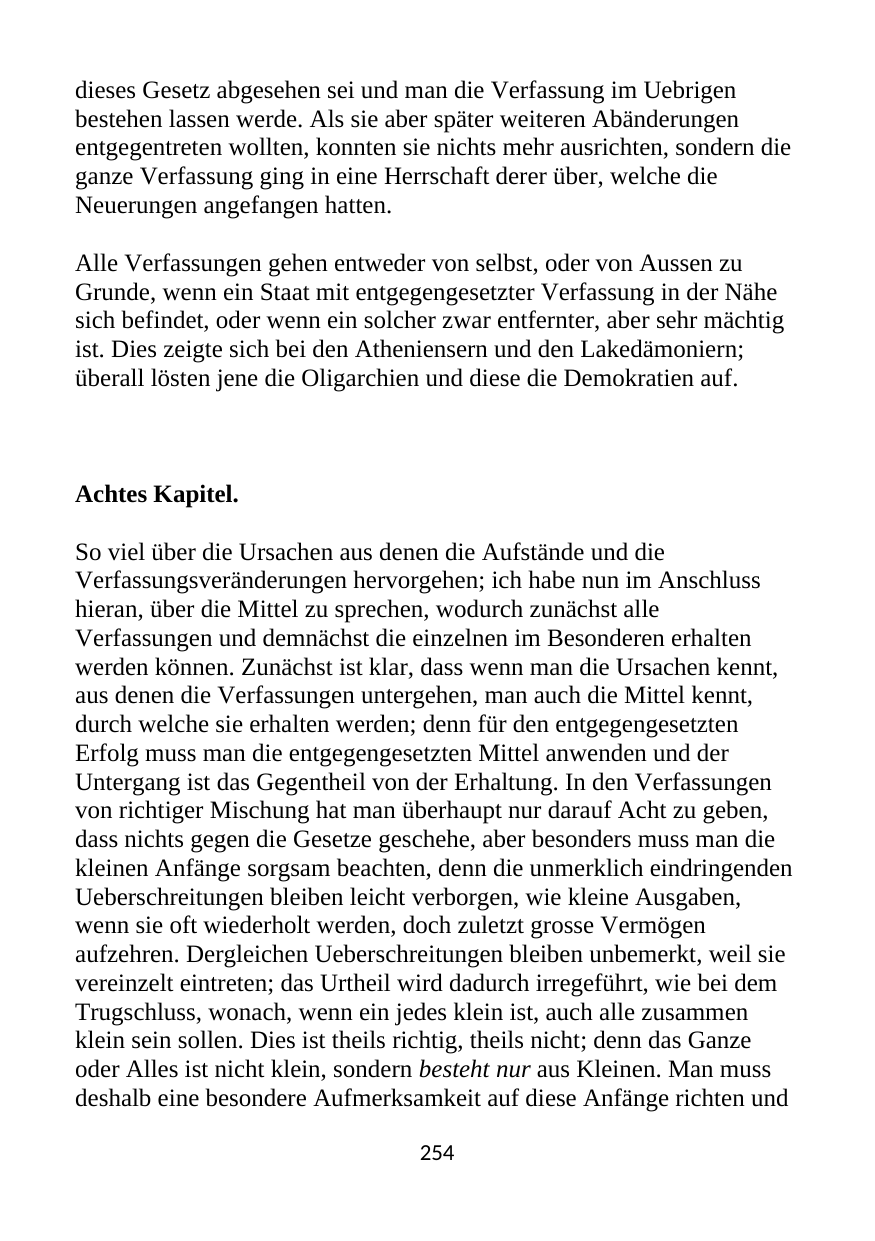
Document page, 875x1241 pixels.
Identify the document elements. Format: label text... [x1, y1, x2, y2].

subtitle Achtes Kapitel. [75, 479, 799, 507]
text Alle Verfassungen gehen entweder von selbst, oder von Aussen zu Grunde, wenn ein Staat mit entgegengesetzter Verfassung in der Nähe sich befindet, oder wenn ein solcher zwar entfernter, aber sehr mächtig ist. Dies zeigte sich bei den Atheniensern und den Lakedämoniern; überall lösten jene die Oligarchien und diese die Demokratien auf. [75, 248, 799, 392]
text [75, 75, 799, 219]
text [75, 537, 799, 1112]
